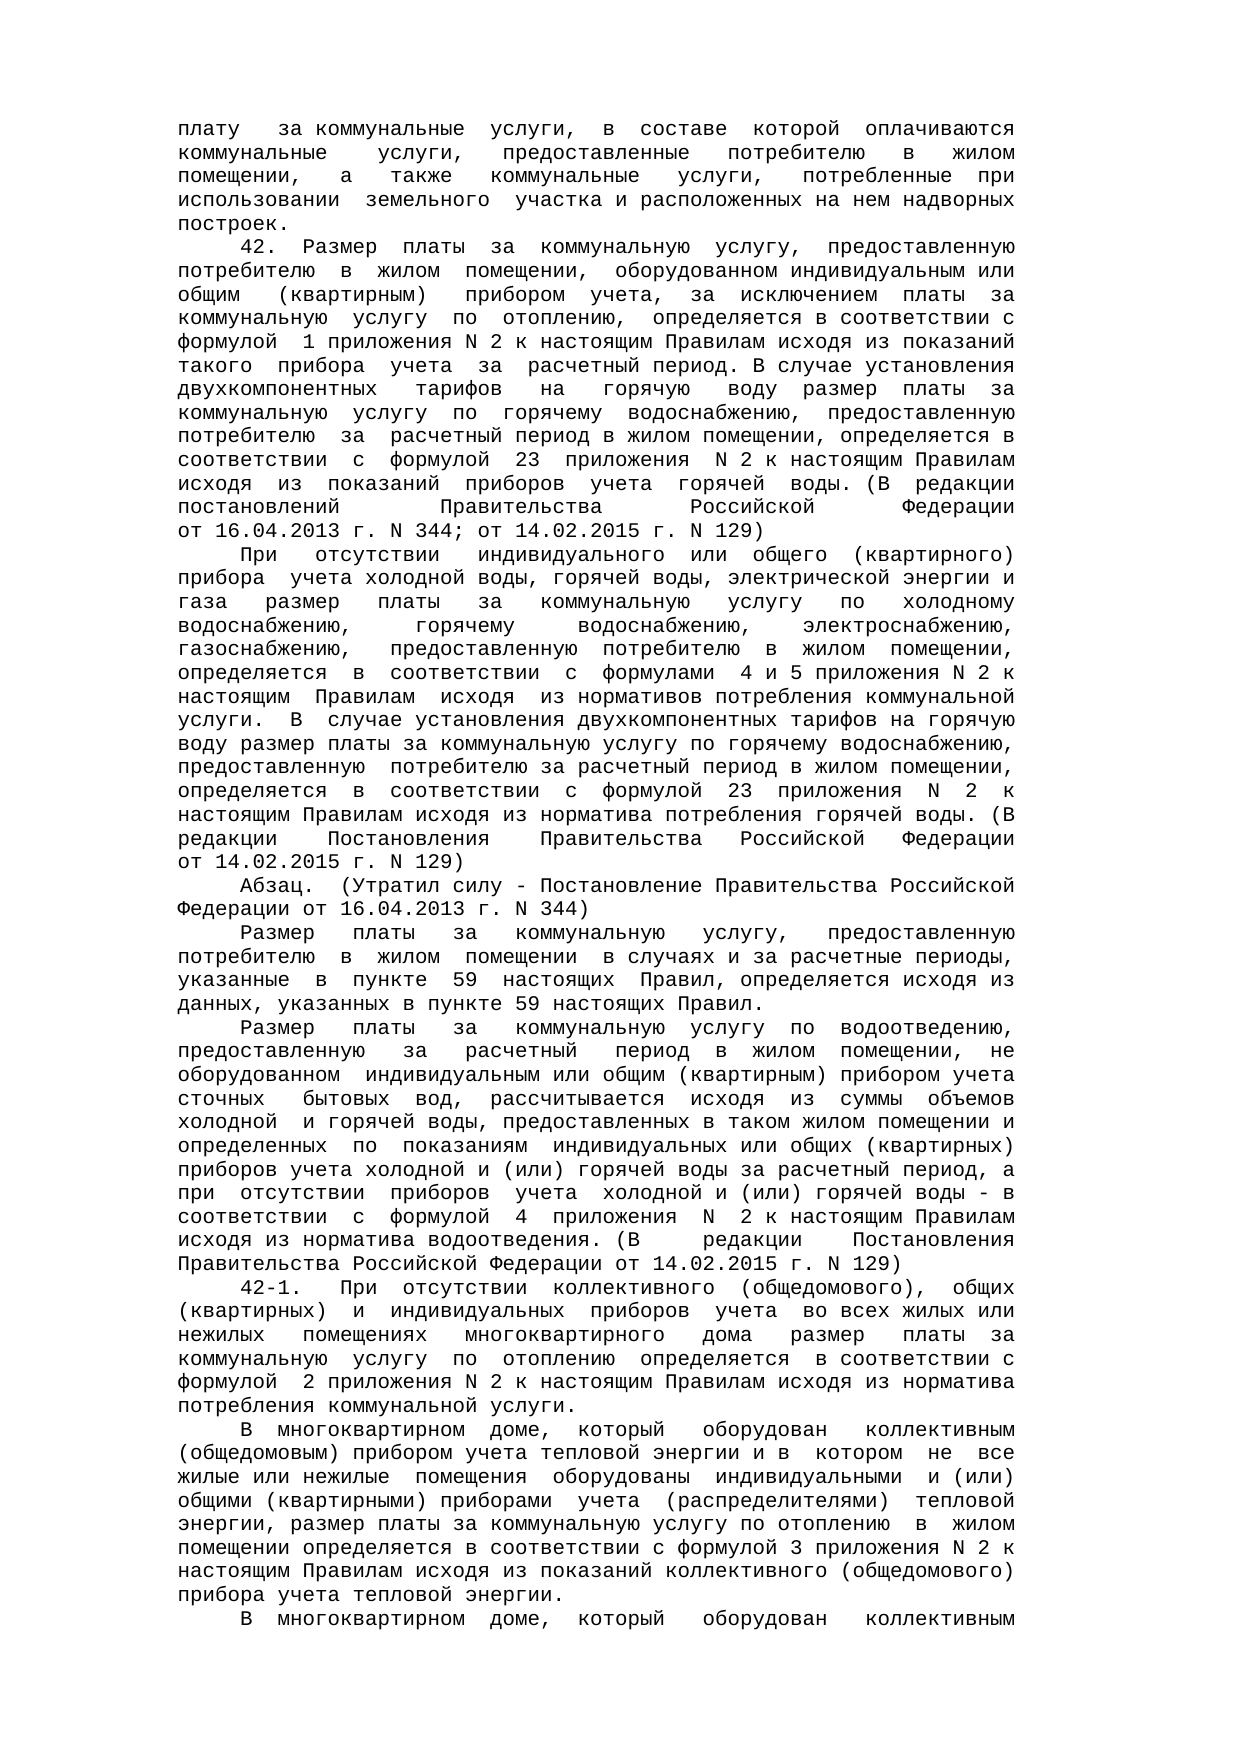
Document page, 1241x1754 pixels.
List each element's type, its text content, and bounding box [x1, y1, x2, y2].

text помещении, а также коммунальные услуги, потребленные при [177, 165, 1152, 189]
text от 16.04.2013 г. N 344; от 14.02.2015 г. N 129) [177, 520, 1152, 544]
text коммунальную услугу по отоплению, определяется в соответствии с [177, 307, 1152, 331]
text предоставленную потребителю за расчетный период в жилом помещении, [177, 757, 1152, 780]
text воду размер платы за коммунальную услугу по горячему водоснабжению, [177, 733, 1152, 757]
text коммунальную услугу по горячему водоснабжению, предоставленную [177, 402, 1152, 426]
text (квартирных) и индивидуальных приборов учета во всех жилых или [177, 1300, 1152, 1324]
text коммунальную услугу по отоплению определяется в соответствии с [177, 1348, 1152, 1371]
text определяется в соответствии с формулой 23 приложения N 2 к [177, 780, 1152, 804]
text холодной и горячей воды, предоставленных в таком жилом помещении и [177, 1111, 1152, 1135]
text настоящим Правилам исходя из норматива потребления горячей воды. (В [177, 804, 1152, 827]
text потребителю в жилом помещении, оборудованном индивидуальным или [177, 260, 1152, 284]
text формулой 2 приложения N 2 к настоящим Правилам исходя из норматива [177, 1371, 1152, 1395]
text жилые или нежилые помещения оборудованы индивидуальными и (или) [177, 1466, 1152, 1489]
text Размер платы за коммунальную услугу по водоотведению, [177, 1017, 1152, 1040]
text предоставленную за расчетный период в жилом помещении, не [177, 1040, 1152, 1064]
text определенных по показаниям индивидуальных или общих (квартирных) [177, 1135, 1152, 1158]
text газоснабжению, предоставленную потребителю в жилом помещении, [177, 638, 1152, 662]
text двухкомпонентных тарифов на горячую воду размер платы за [177, 378, 1152, 402]
text редакции Постановления Правительства Российской Федерации [177, 827, 1152, 851]
text при отсутствии приборов учета холодной и (или) горячей воды - в [177, 1182, 1152, 1206]
text исходя из показаний приборов учета горячей воды. (В редакции [177, 473, 1152, 496]
text настоящим Правилам исходя из нормативов потребления коммунальной [177, 686, 1152, 709]
text формулой 1 приложения N 2 к настоящим Правилам исходя из показаний [177, 331, 1152, 354]
text При отсутствии индивидуального или общего (квартирного) [177, 544, 1152, 567]
text прибора учета тепловой энергии. [177, 1584, 1152, 1608]
text использовании земельного участка и расположенных на нем надворных [177, 189, 1152, 213]
text общим (квартирным) прибором учета, за исключением платы за [177, 284, 1152, 307]
text потребителю в жилом помещении в случаях и за расчетные периоды, [177, 946, 1152, 969]
text указанные в пункте 59 настоящих Правил, определяется исходя из [177, 969, 1152, 993]
text В многоквартирном доме, который оборудован коллективным [177, 1419, 1152, 1442]
text В многоквартирном доме, который оборудован коллективным [177, 1608, 1152, 1631]
text данных, указанных в пункте 59 настоящих Правил. [177, 993, 1152, 1017]
text потребителю за расчетный период в жилом помещении, определяется в [177, 426, 1152, 449]
text построек. [177, 213, 1152, 236]
text общими (квартирными) приборами учета (распределителями) тепловой [177, 1489, 1152, 1513]
text Правительства Российской Федерации от 14.02.2015 г. N 129) [177, 1253, 1152, 1277]
text 42-1. При отсутствии коллективного (общедомового), общих [177, 1277, 1152, 1300]
text оборудованном индивидуальным или общим (квартирным) прибором учета [177, 1064, 1152, 1088]
text такого прибора учета за расчетный период. В случае установления [177, 354, 1152, 378]
text нежилых помещениях многоквартирного дома размер платы за [177, 1324, 1152, 1348]
text энергии, размер платы за коммунальную услугу по отоплению в жилом [177, 1513, 1152, 1537]
text соответствии с формулой 23 приложения N 2 к настоящим Правилам [177, 449, 1152, 473]
text Абзац. (Утратил силу - Постановление Правительства Российской [177, 875, 1152, 898]
text помещении определяется в соответствии с формулой 3 приложения N 2 к [177, 1537, 1152, 1561]
text Федерации от 16.04.2013 г. N 344) [177, 898, 1152, 922]
text услуги. В случае установления двухкомпонентных тарифов на горячую [177, 709, 1152, 733]
text постановлений Правительства Российской Федерации [177, 496, 1152, 520]
text настоящим Правилам исходя из показаний коллективного (общедомового) [177, 1561, 1152, 1584]
text приборов учета холодной и (или) горячей воды за расчетный период, а [177, 1158, 1152, 1182]
text 42. Размер платы за коммунальную услугу, предоставленную [177, 236, 1152, 260]
text сточных бытовых вод, рассчитывается исходя из суммы объемов [177, 1088, 1152, 1111]
text от 14.02.2015 г. N 129) [177, 851, 1152, 875]
text (общедомовым) прибором учета тепловой энергии и в котором не все [177, 1442, 1152, 1466]
text газа размер платы за коммунальную услугу по холодному [177, 591, 1152, 615]
text водоснабжению, горячему водоснабжению, электроснабжению, [177, 615, 1152, 638]
text плату за коммунальные услуги, в составе которой оплачиваются [177, 118, 1152, 142]
text Размер платы за коммунальную услугу, предоставленную [177, 922, 1152, 946]
text коммунальные услуги, предоставленные потребителю в жилом [177, 142, 1152, 165]
text определяется в соответствии с формулами 4 и 5 приложения N 2 к [177, 662, 1152, 686]
text исходя из норматива водоотведения. (В редакции Постановления [177, 1229, 1152, 1253]
text прибора учета холодной воды, горячей воды, электрической энергии и [177, 567, 1152, 591]
text соответствии с формулой 4 приложения N 2 к настоящим Правилам [177, 1206, 1152, 1229]
text потребления коммунальной услуги. [177, 1395, 1152, 1419]
